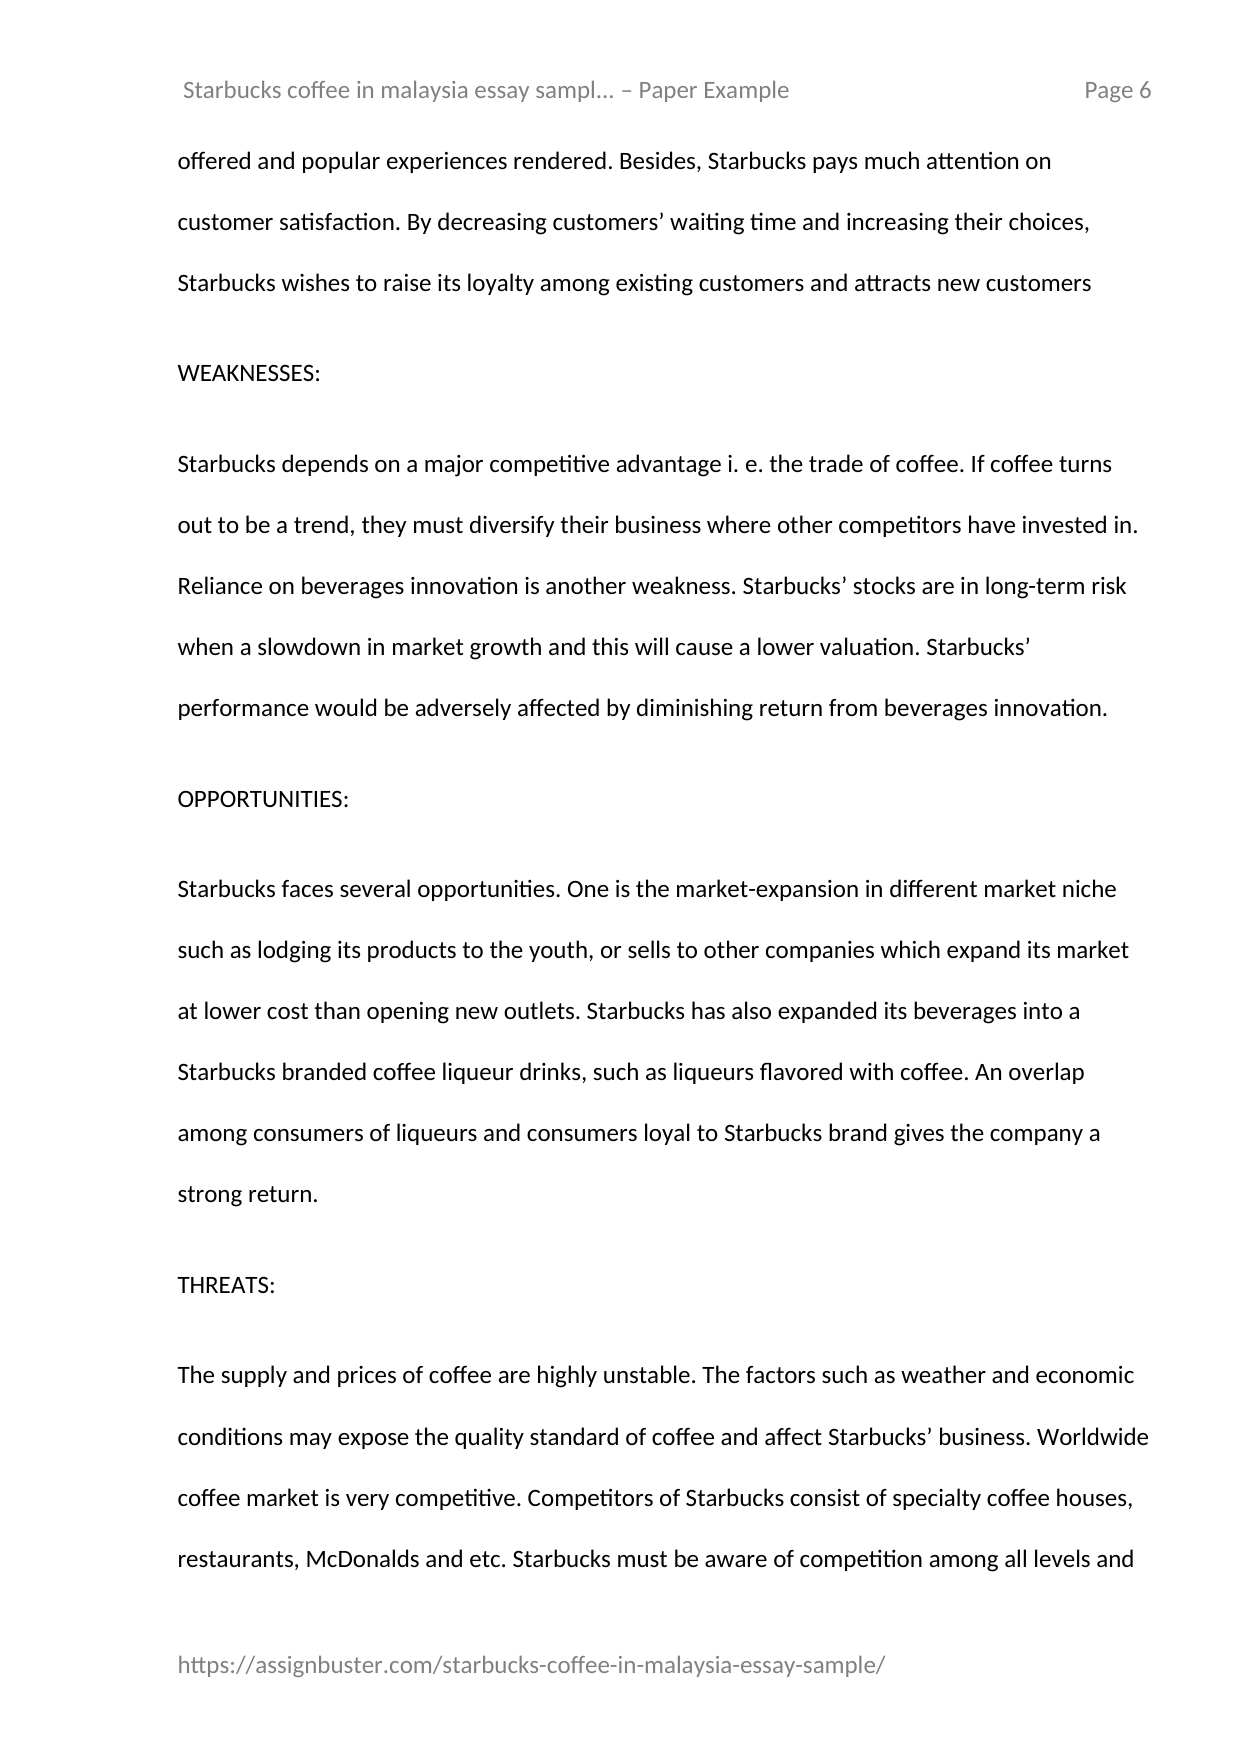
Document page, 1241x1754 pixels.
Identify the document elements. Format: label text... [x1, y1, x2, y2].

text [177, 1359, 1152, 1573]
text Starbucks depends on a major competitive advantage i. e. the trade of coffee. If coffee turns out to be a trend, they must diversify their business where other competitors have invested in. Reliance on beverages innovation is another weakness. Starbucks’ stocks are in long-term risk when a slowdown in market growth and this will cause a lower valuation. Starbucks’ performance would be adversely affected by diminishing return from beverages innovation. [177, 448, 1152, 723]
text Starbucks faces several opportunities. One is the market-expansion in different market niche such as lodging its products to the youth, or sells to other companies which expand its market at lower cost than opening new outlets. Starbucks has also expanded its beverages into a Starbucks branded coffee liqueur drinks, such as liqueurs flavored with coffee. An overlap among consumers of liqueurs and consumers loyal to Starbucks brand gives the company a strong return. [177, 873, 1152, 1209]
text OPPORTUNITIES: [177, 783, 1152, 813]
text THREATS: [177, 1269, 1152, 1299]
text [177, 145, 1152, 298]
text WEAKNESSES: [177, 358, 1152, 388]
